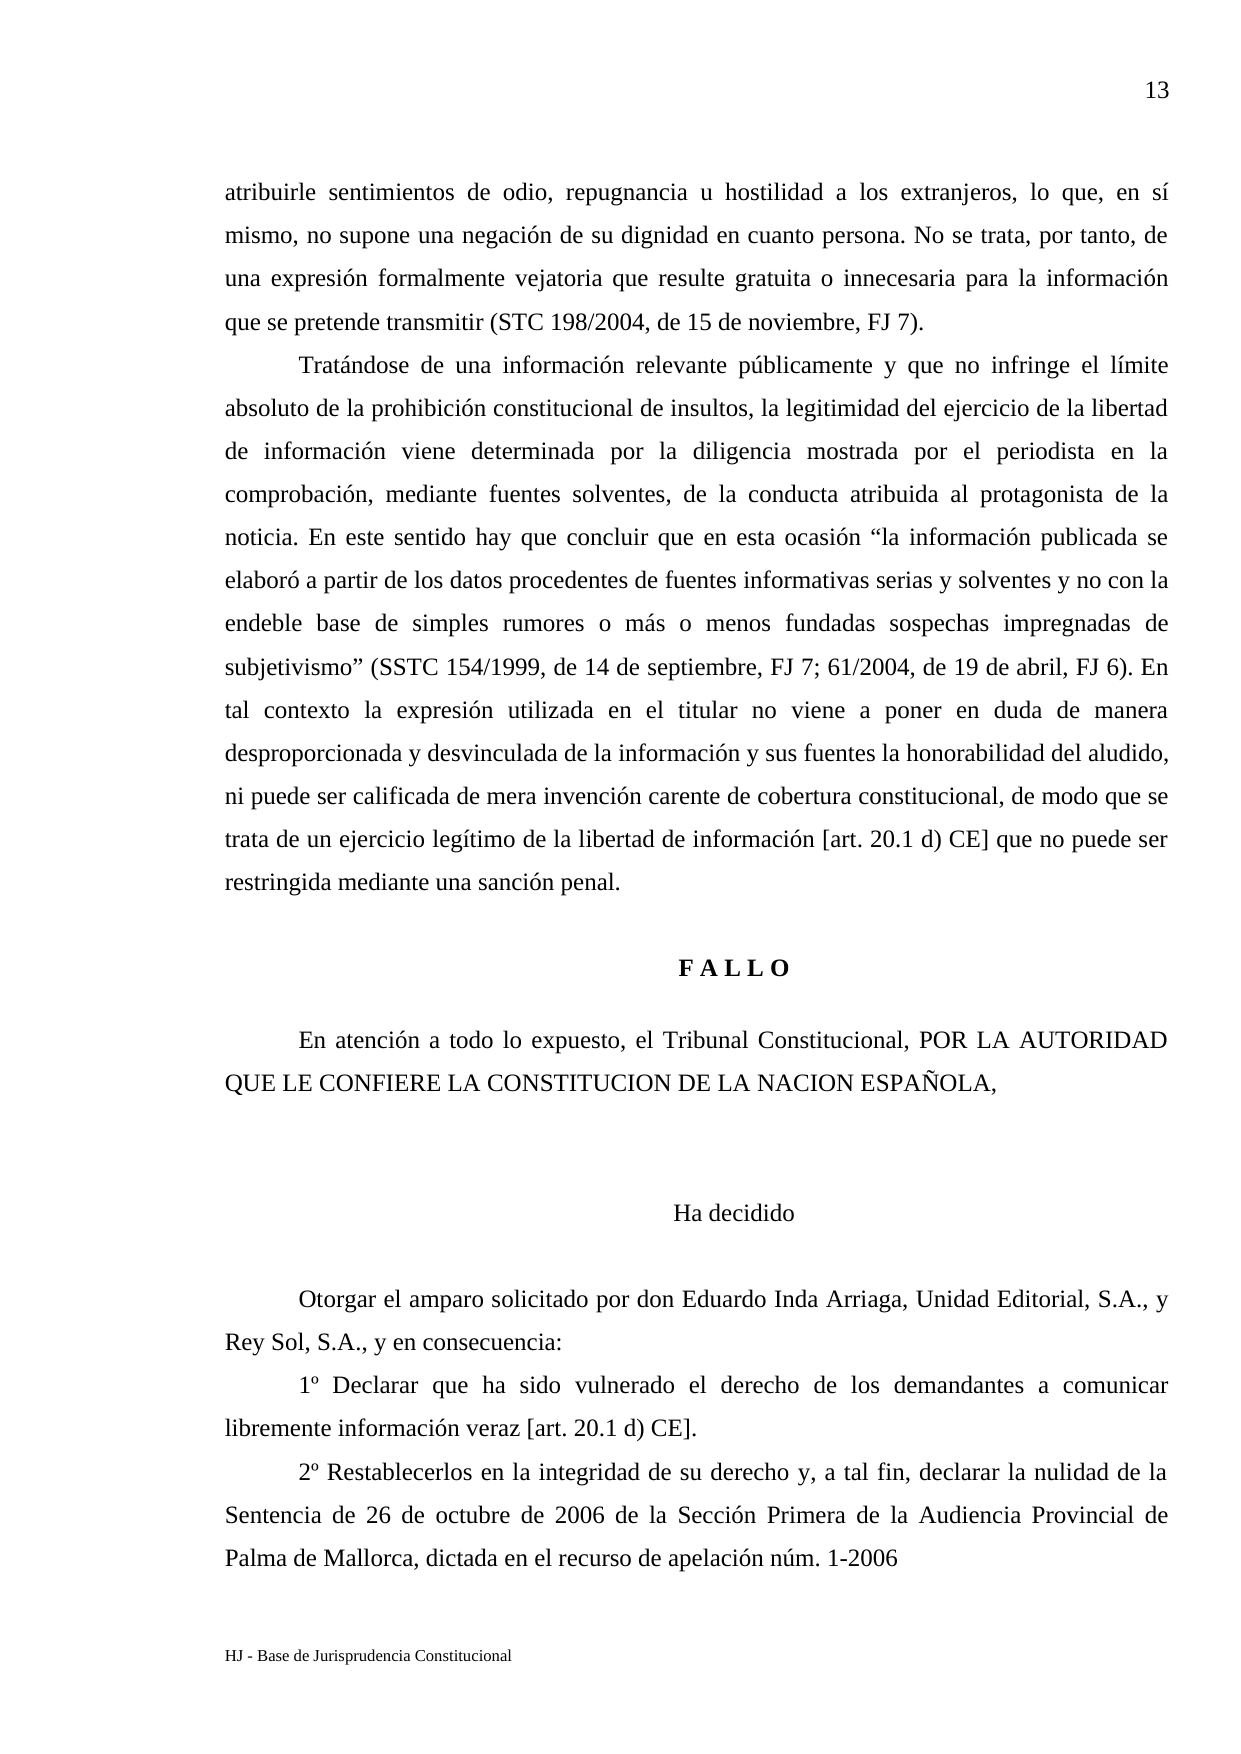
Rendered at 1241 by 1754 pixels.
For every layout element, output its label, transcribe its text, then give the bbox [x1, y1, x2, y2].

text Otorgar el amparo solicitado por don Eduardo Inda Arriaga, Unidad Editorial, S.A., y Rey Sol, S.A., y en consecuencia: [224, 1284, 1169, 1356]
subtitle F A L L O [224, 953, 1169, 982]
text Tratándose de una información relevante públicamente y que no infringe el límite absoluto de la prohibición constitucional de insultos, la legitimidad del ejercicio de la libertad de información viene determinada por la diligencia mostrada por el periodista en la comprobación, mediante fuentes solventes, de la conducta atribuida al protagonista de la noticia. En este sentido hay que concluir que en esta ocasión “la información publicada se elaboró a partir de los datos procedentes de fuentes informativas serias y solventes y no con la endeble base de simples rumores o más o menos fundadas sospechas impregnadas de subjetivismo” (SSTC 154/1999, de 14 de septiembre, FJ 7; 61/2004, de 19 de abril, FJ 6). En tal contexto la expresión utilizada en el titular no viene a poner en duda de manera desproporcionada y desvinculada de la información y sus fuentes la honorabilidad del aludido, ni puede ser calificada de mera invención carente de cobertura constitucional, de modo que se trata de un ejercicio legítimo de la libertad de información [art. 20.1 d) CE] que no puede ser restringida mediante una sanción penal. [224, 350, 1169, 896]
text En atención a todo lo expuesto, el Tribunal Constitucional, POR LA AUTORIDAD QUE LE CONFIERE LA CONSTITUCION DE LA NACION ESPAÑOLA, [224, 1025, 1169, 1097]
text 1º Declarar que ha sido vulnerado el derecho de los demandantes a comunicar libremente información veraz [art. 20.1 d) CE]. [224, 1370, 1169, 1442]
text 2º Restablecerlos en la integridad de su derecho y, a tal fin, declarar la nulidad de la Sentencia de 26 de octubre de 2006 de la Sección Primera de la Audiencia Provincial de Palma de Mallorca, dictada en el recurso de apelación núm. 1-2006 [224, 1457, 1169, 1572]
text Ha decidido [224, 1198, 1169, 1227]
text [224, 177, 1169, 335]
